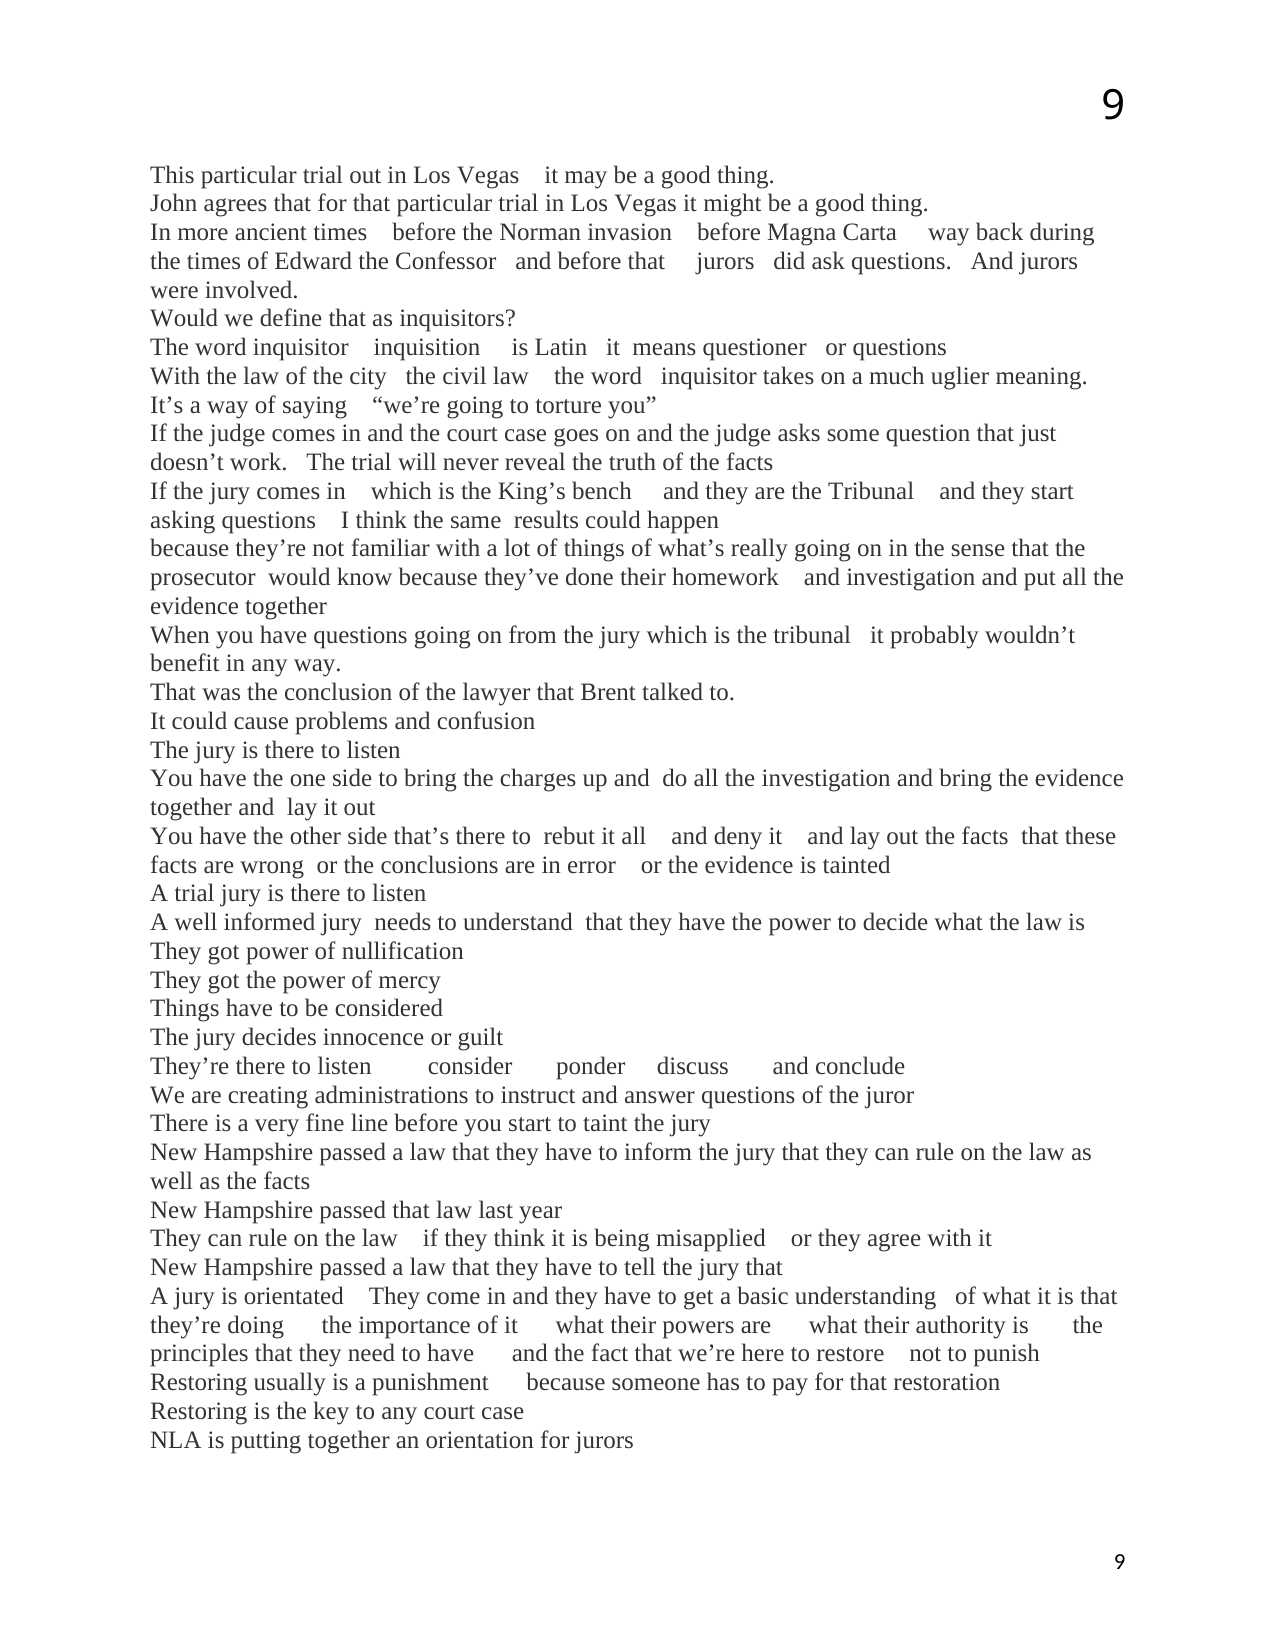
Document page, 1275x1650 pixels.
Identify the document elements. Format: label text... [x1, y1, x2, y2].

text A well informed jury needs to understand that they have the power to decide what the law is [150, 907, 1125, 936]
text It could cause problems and confusion [150, 706, 1125, 735]
text There is a very fine line before you start to taint the jury [150, 1108, 1125, 1137]
text Things have to be considered [150, 993, 1125, 1022]
text With the law of the city the civil law the word inquisitor takes on a much uglier meaning. [150, 361, 1125, 390]
text John agrees that for that particular trial in Los Vegas it might be a good thing. [150, 188, 1125, 217]
text They’re there to listen consider ponder discuss and conclude [150, 1051, 1125, 1080]
text When you have questions going on from the jury which is the tribunal it probably wouldn’t benefit in any way. [150, 620, 1125, 677]
text This particular trial out in Los Vegas it may be a good thing. [150, 160, 1125, 188]
text You have the other side that’s there to rebut it all and deny it and lay out the facts that these facts are wrong or the conclusions are in error or the evidence is tainted [150, 821, 1125, 878]
text New Hampshire passed that law last year [150, 1195, 1125, 1223]
text Would we define that as inquisitors? [150, 303, 1125, 332]
text because they’re not familiar with a lot of things of what’s really going on in the sense that the prosecutor would know because they’ve done their homework and investigation and put all the evidence together [150, 533, 1125, 620]
text You have the one side to bring the charges up and do all the investigation and bring the evidence together and lay it out [150, 763, 1125, 821]
text They got the power of mercy [150, 965, 1125, 993]
text New Hampshire passed a law that they have to tell the jury that [150, 1252, 1125, 1281]
text We are creating administrations to instruct and answer questions of the juror [150, 1080, 1125, 1108]
text The jury is there to listen [150, 735, 1125, 763]
text A jury is orientated They come in and they have to get a basic understanding of what it is that they’re doing the importance of it what their powers are what their authority is the principles that they need to have and the fact that we’re here to restore not to punish Restoring usually is a punishment because someone has to pay for that restoration [150, 1281, 1125, 1396]
text They can rule on the law if they think it is being misapplied or they agree with it [150, 1223, 1125, 1252]
text If the judge comes in and the court case goes on and the judge asks some question that just doesn’t work. The trial will never reveal the truth of the facts [150, 418, 1125, 476]
text A trial jury is there to listen [150, 878, 1125, 907]
text They got power of nullification [150, 936, 1125, 965]
text In more ancient times before the Norman invasion before Magna Carta way back during the times of Edward the Confessor and before that jurors did ask questions. And jurors were involved. [150, 217, 1125, 303]
text New Hampshire passed a law that they have to inform the jury that they can rule on the law as well as the facts [150, 1137, 1125, 1195]
text It’s a way of saying “we’re going to torture you” [150, 390, 1125, 418]
text That was the conclusion of the lawyer that Brent talked to. [150, 677, 1125, 706]
text The word inquisitor inquisition is Latin it means questioner or questions [150, 332, 1125, 361]
text Restoring is the key to any court case [150, 1396, 1125, 1425]
text If the jury comes in which is the King’s bench and they are the Tribunal and they start asking questions I think the same results could happen [150, 476, 1125, 533]
text NLA is putting together an orientation for jurors [150, 1425, 1125, 1453]
text The jury decides innocence or guilt [150, 1022, 1125, 1051]
